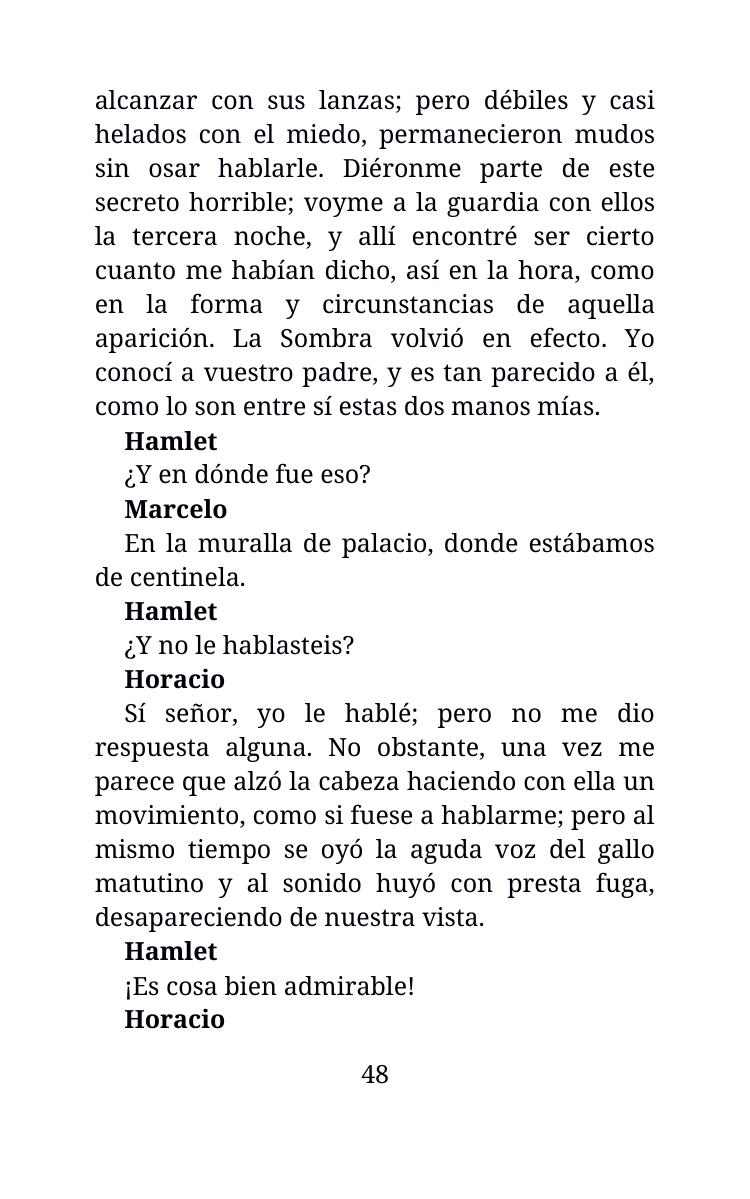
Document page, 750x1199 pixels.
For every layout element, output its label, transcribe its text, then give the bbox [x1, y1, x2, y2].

text Hamlet [94, 423, 656, 457]
text ¿Y no le hablasteis? [94, 627, 656, 662]
text Hamlet [94, 934, 656, 968]
text Marcelo [94, 491, 656, 525]
text Hamlet [94, 593, 656, 627]
text Horacio [94, 662, 656, 696]
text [94, 82, 656, 423]
text ¡Es cosa bien admirable! [94, 968, 656, 1002]
text En la muralla de palacio, donde estábamos de centinela. [94, 525, 656, 593]
text Horacio [94, 1002, 656, 1036]
text Sí señor, yo le hablé; pero no me dio respuesta alguna. No obstante, una vez me parece que alzó la cabeza haciendo con ella un movimiento, como si fuese a hablarme; pero al mismo tiempo se oyó la aguda voz del gallo matutino y al sonido huyó con presta fuga, desapareciendo de nuestra vista. [94, 696, 656, 934]
text ¿Y en dónde fue eso? [94, 457, 656, 491]
